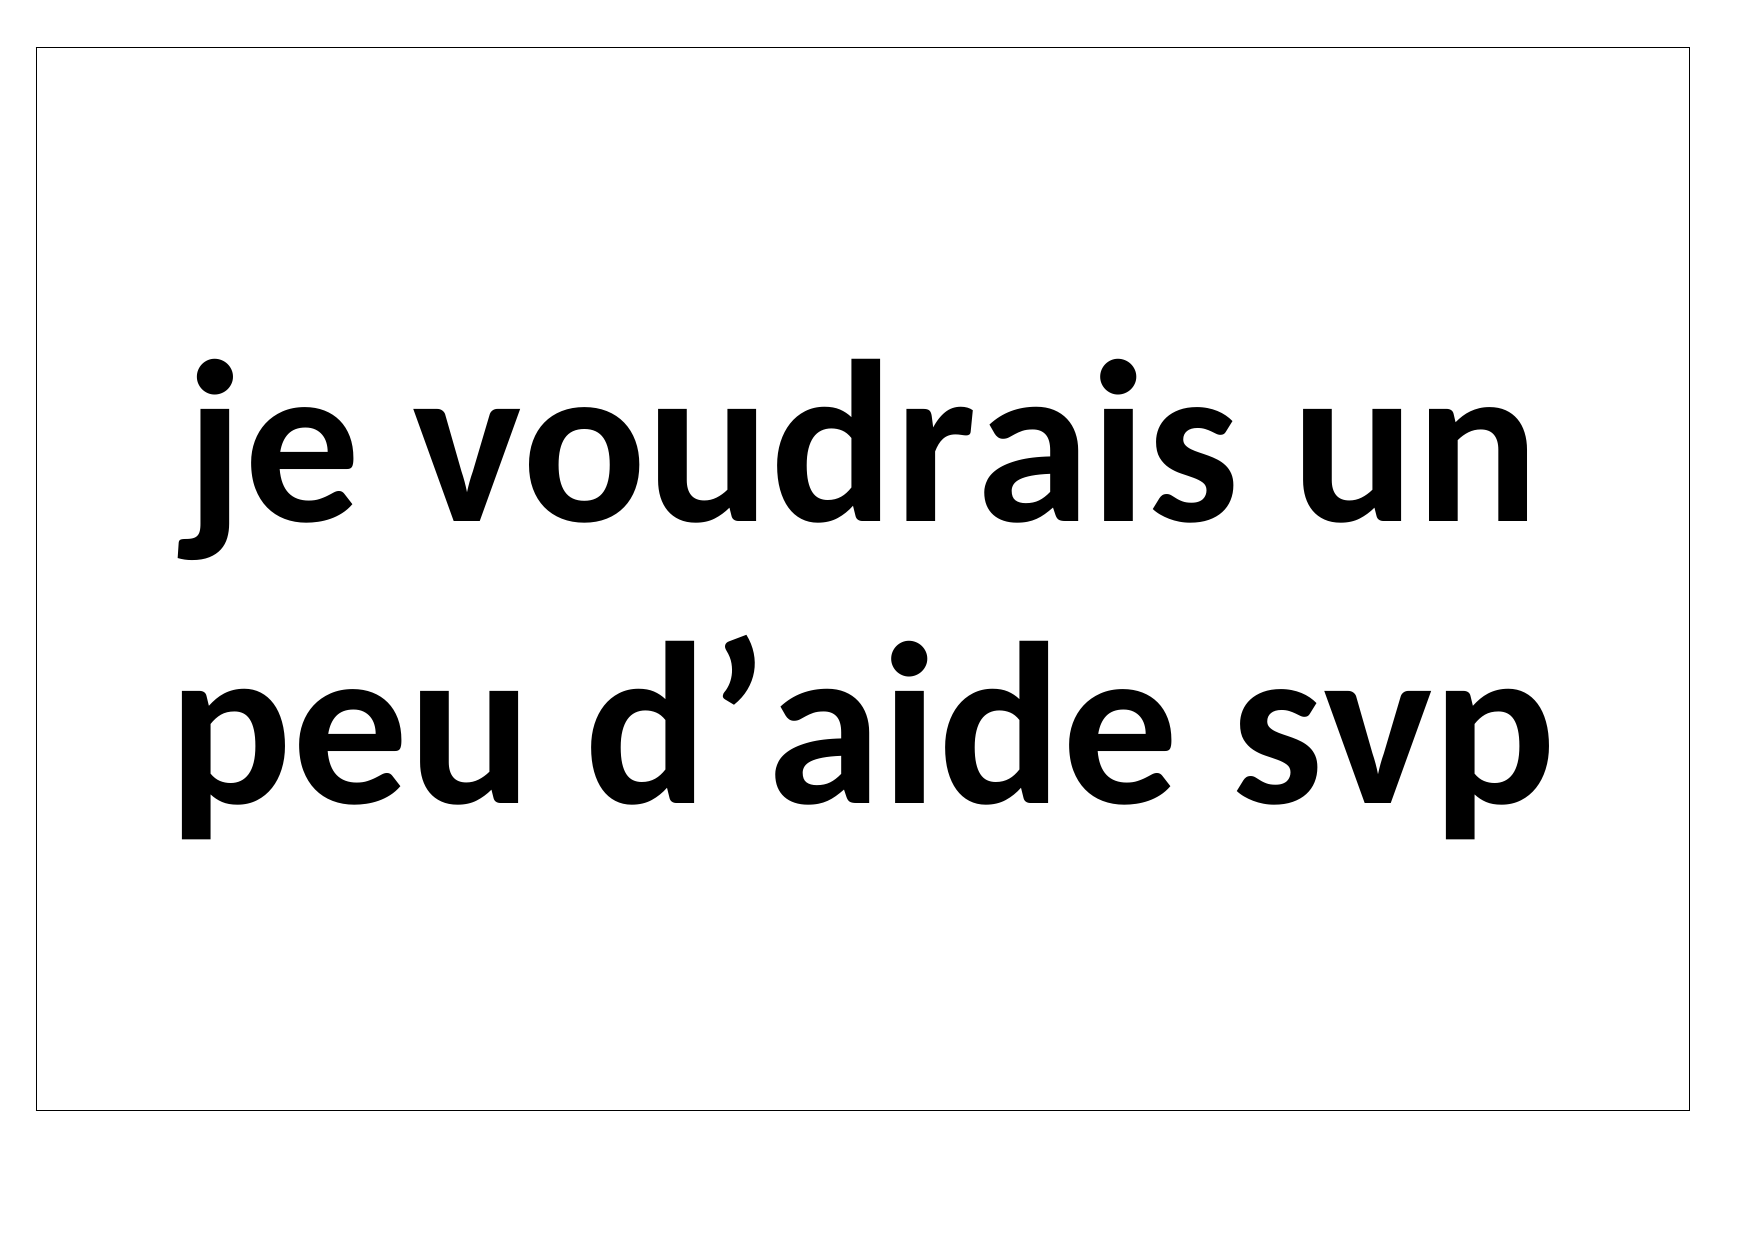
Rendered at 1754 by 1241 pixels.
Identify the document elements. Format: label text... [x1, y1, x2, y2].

table_cell je voudrais un peu d’aide svp [37, 48, 1689, 1110]
